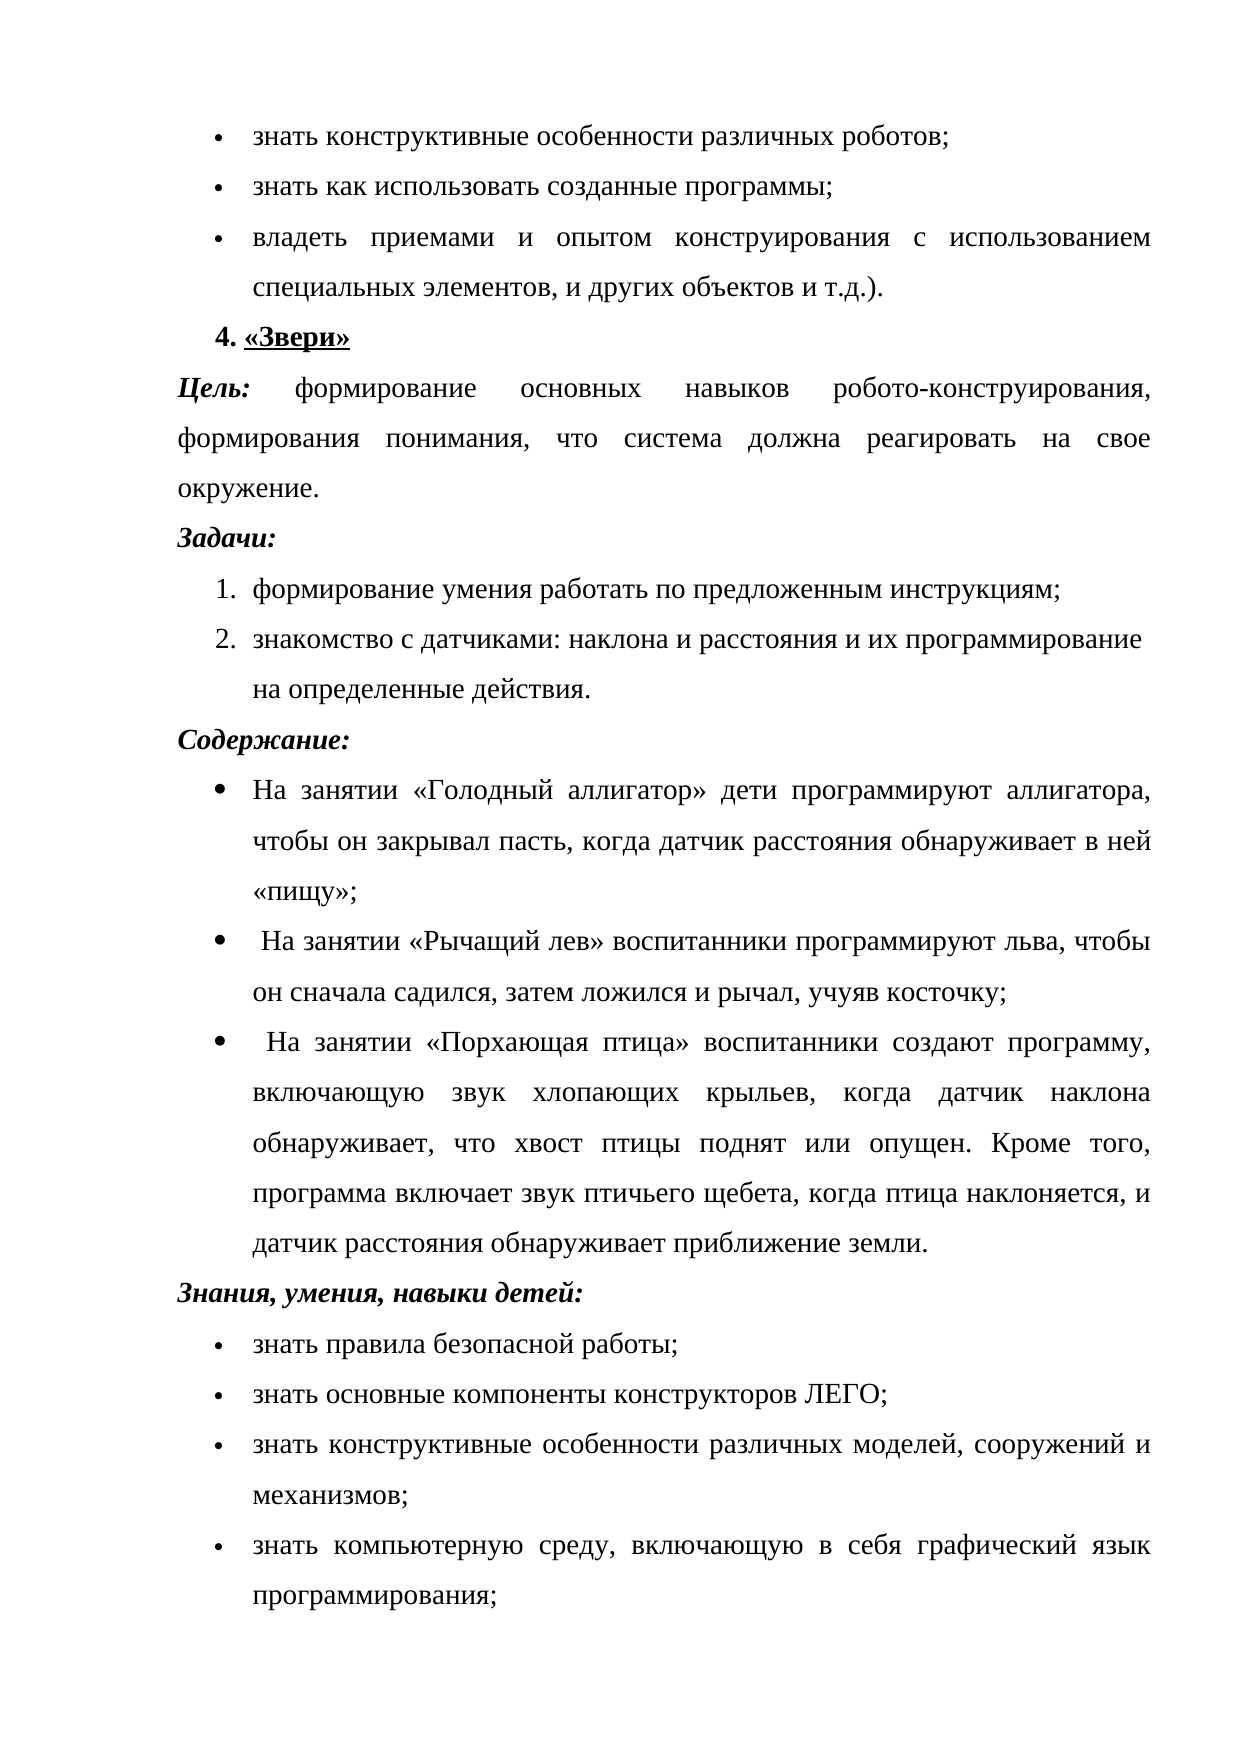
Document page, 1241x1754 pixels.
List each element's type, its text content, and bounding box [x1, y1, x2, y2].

text Задачи: [177, 521, 1152, 554]
text Содержание: [177, 722, 1152, 755]
list знать компьютерную среду, включающую в себя графический язык программирования; [215, 1527, 1152, 1611]
list знать основные компоненты конструкторов ЛЕГО; [215, 1376, 1152, 1410]
list знать конструктивные особенности различных моделей, сооружений и механизмов; [215, 1427, 1152, 1510]
text Знания, умения, навыки детей: [177, 1276, 1152, 1309]
text 4. «Звери» [215, 319, 1152, 353]
list владеть приемами и опытом конструирования с использованием специальных элементов, и других объектов и т.д.). [215, 219, 1152, 303]
list формирование умения работать по предложенным инструкциям; [215, 571, 1152, 604]
list знать правила безопасной работы; [215, 1326, 1152, 1359]
list На занятии «Голодный аллигатор» дети программируют аллигатора, чтобы он закрывал пасть, когда датчик расстояния обнаруживает в ней «пищу»; [215, 772, 1152, 906]
list На занятии «Рычащий лев» воспитанники программируют льва, чтобы он сначала садился, затем ложился и рычал, учуяв косточку; [215, 923, 1152, 1007]
list знать конструктивные особенности различных роботов; [215, 118, 1152, 152]
text Цель: формирование основных навыков робото-конструирования, формирования понимания, что система должна реагировать на свое окружение. [177, 370, 1152, 504]
list знать как использовать созданные программы; [215, 168, 1152, 202]
list знакомство с датчиками: наклона и расстояния и их программирование на определенные действия. [215, 621, 1152, 705]
list На занятии «Порхающая птица» воспитанники создают программу, включающую звук хлопающих крыльев, когда датчик наклона обнаруживает, что хвост птицы поднят или опущен. Кроме того, программа включает звук птичьего щебета, когда птица наклоняется, и датчик расстояния обнаруживает приближение земли. [215, 1024, 1152, 1259]
